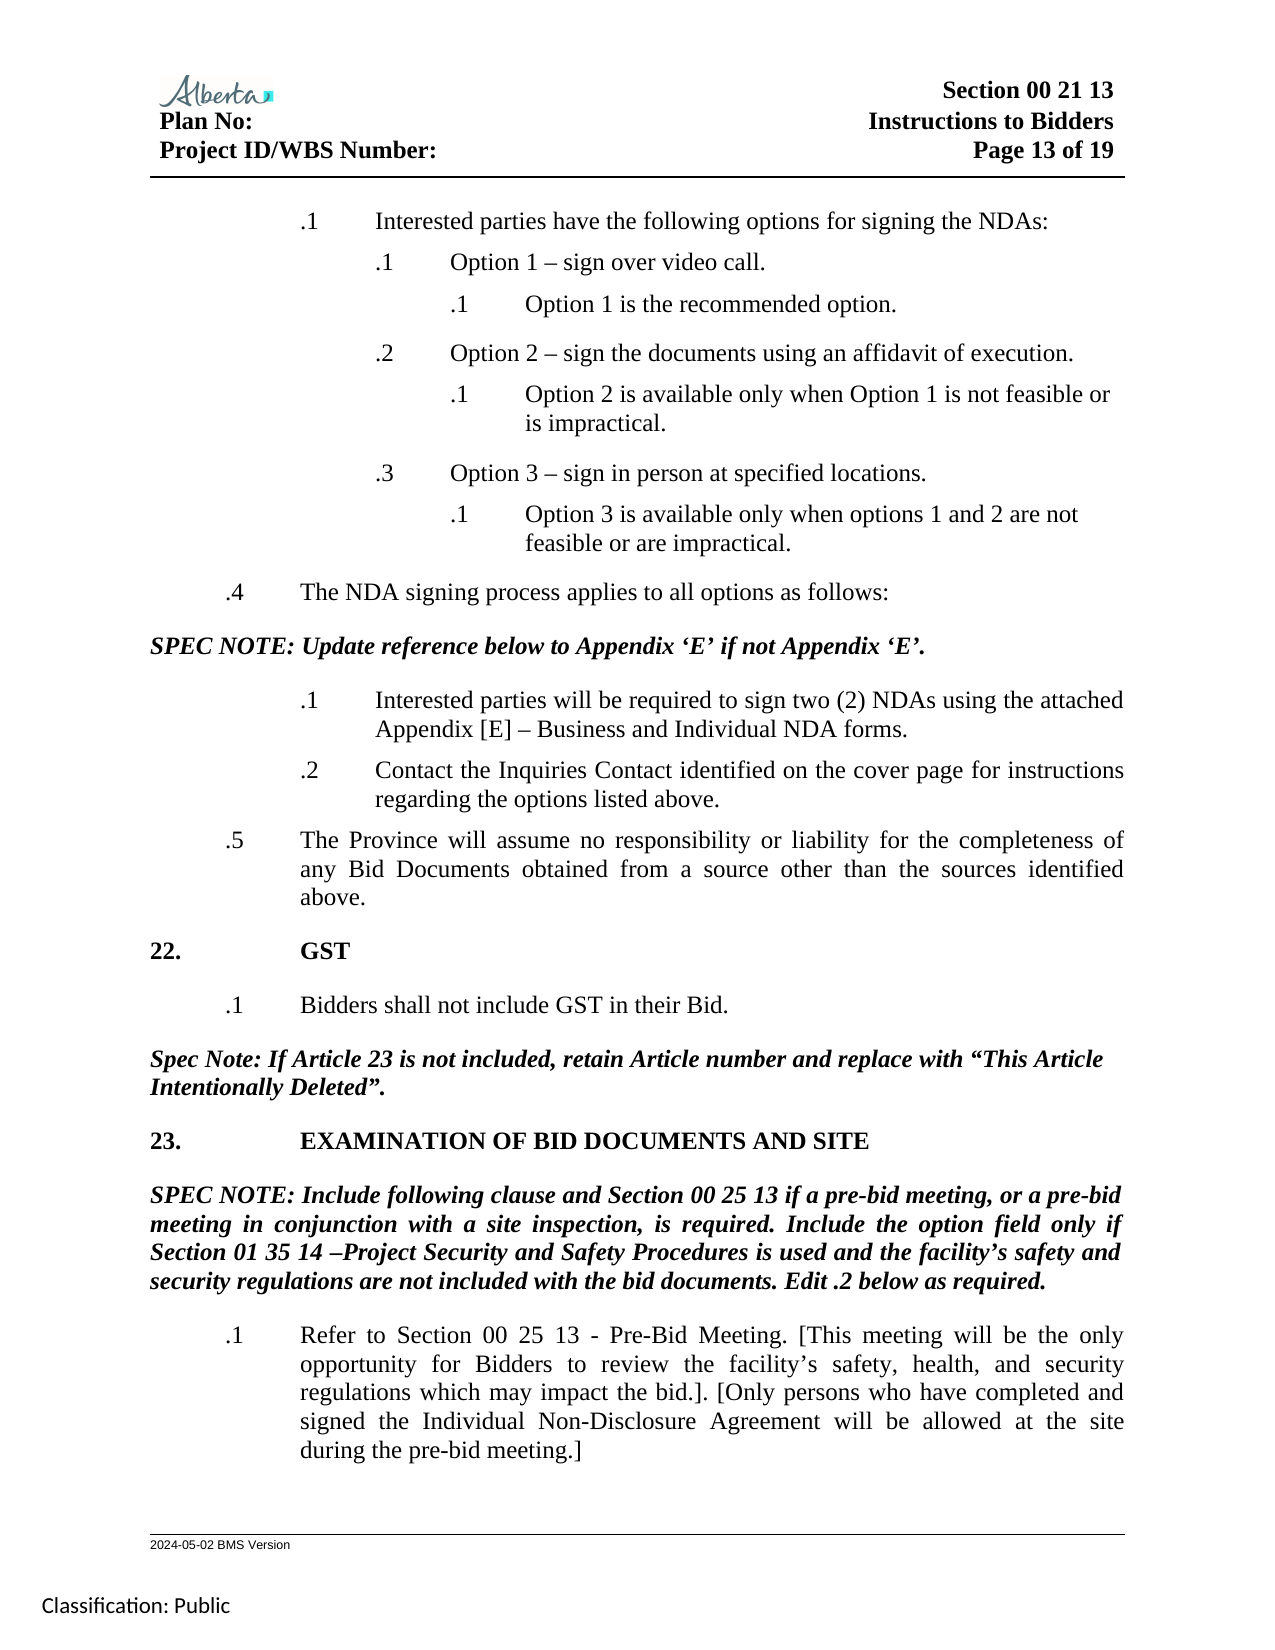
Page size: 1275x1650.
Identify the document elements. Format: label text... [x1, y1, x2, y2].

text Refer to Section 00 25 13 - Pre-Bid Meeting. [This meeting will be the only opportunity for Bidders to review the facility’s safety, health, and security regulations which may impact the bid.]. [Only persons who have completed and signed the Individual Non-Disclosure Agreement will be allowed at the site during the pre-bid meeting.] [225, 1320, 1125, 1464]
text The NDA signing process applies to all options as follows: [225, 577, 1125, 606]
text Option 3 – sign in person at specified locations. [375, 458, 1125, 487]
text Spec Note: If Article 23 is not included, retain Article number and replace with “This Article Intentionally Deleted”. [150, 1044, 1125, 1101]
text SPEC NOTE: Include following clause and Section 00 25 13 if a pre-bid meeting, or a pre-bid meeting in conjunction with a site inspection, is required. Include the option field only if Section 01 35 14 –Project Security and Safety Procedures is used and the facility’s safety and security regulations are not included with the bid documents. Edit .2 below as required. [150, 1180, 1125, 1295]
text Option 1 is the recommended option. [450, 289, 1125, 317]
text Bidders shall not include GST in their Bid. [225, 990, 1125, 1019]
text Interested parties will be required to sign two (2) NDAs using the attached Appendix [E] – Business and Individual NDA forms. [300, 685, 1125, 742]
text Option 2 is available only when Option 1 is not feasible or is impractical. [450, 379, 1125, 437]
text Option 2 – sign the documents using an affidavit of execution. [375, 338, 1125, 367]
text The Province will assume no responsibility or liability for the completeness of any Bid Documents obtained from a source other than the sources identified above. [225, 825, 1125, 911]
text Option 3 is available only when options 1 and 2 are not feasible or are impractical. [450, 499, 1125, 557]
text EXAMINATION OF BID DOCUMENTS AND SITE [150, 1126, 1125, 1155]
picture [159, 75, 274, 107]
text GST [150, 936, 1125, 965]
text Interested parties have the following options for signing the NDAs: [300, 206, 1125, 235]
text Option 1 – sign over video call. [375, 247, 1125, 276]
text SPEC NOTE: Update reference below to Appendix ‘E’ if not Appendix ‘E’. [150, 631, 1125, 660]
text Contact the Inquiries Contact identified on the cover page for instructions regarding the options listed above. [300, 755, 1125, 812]
